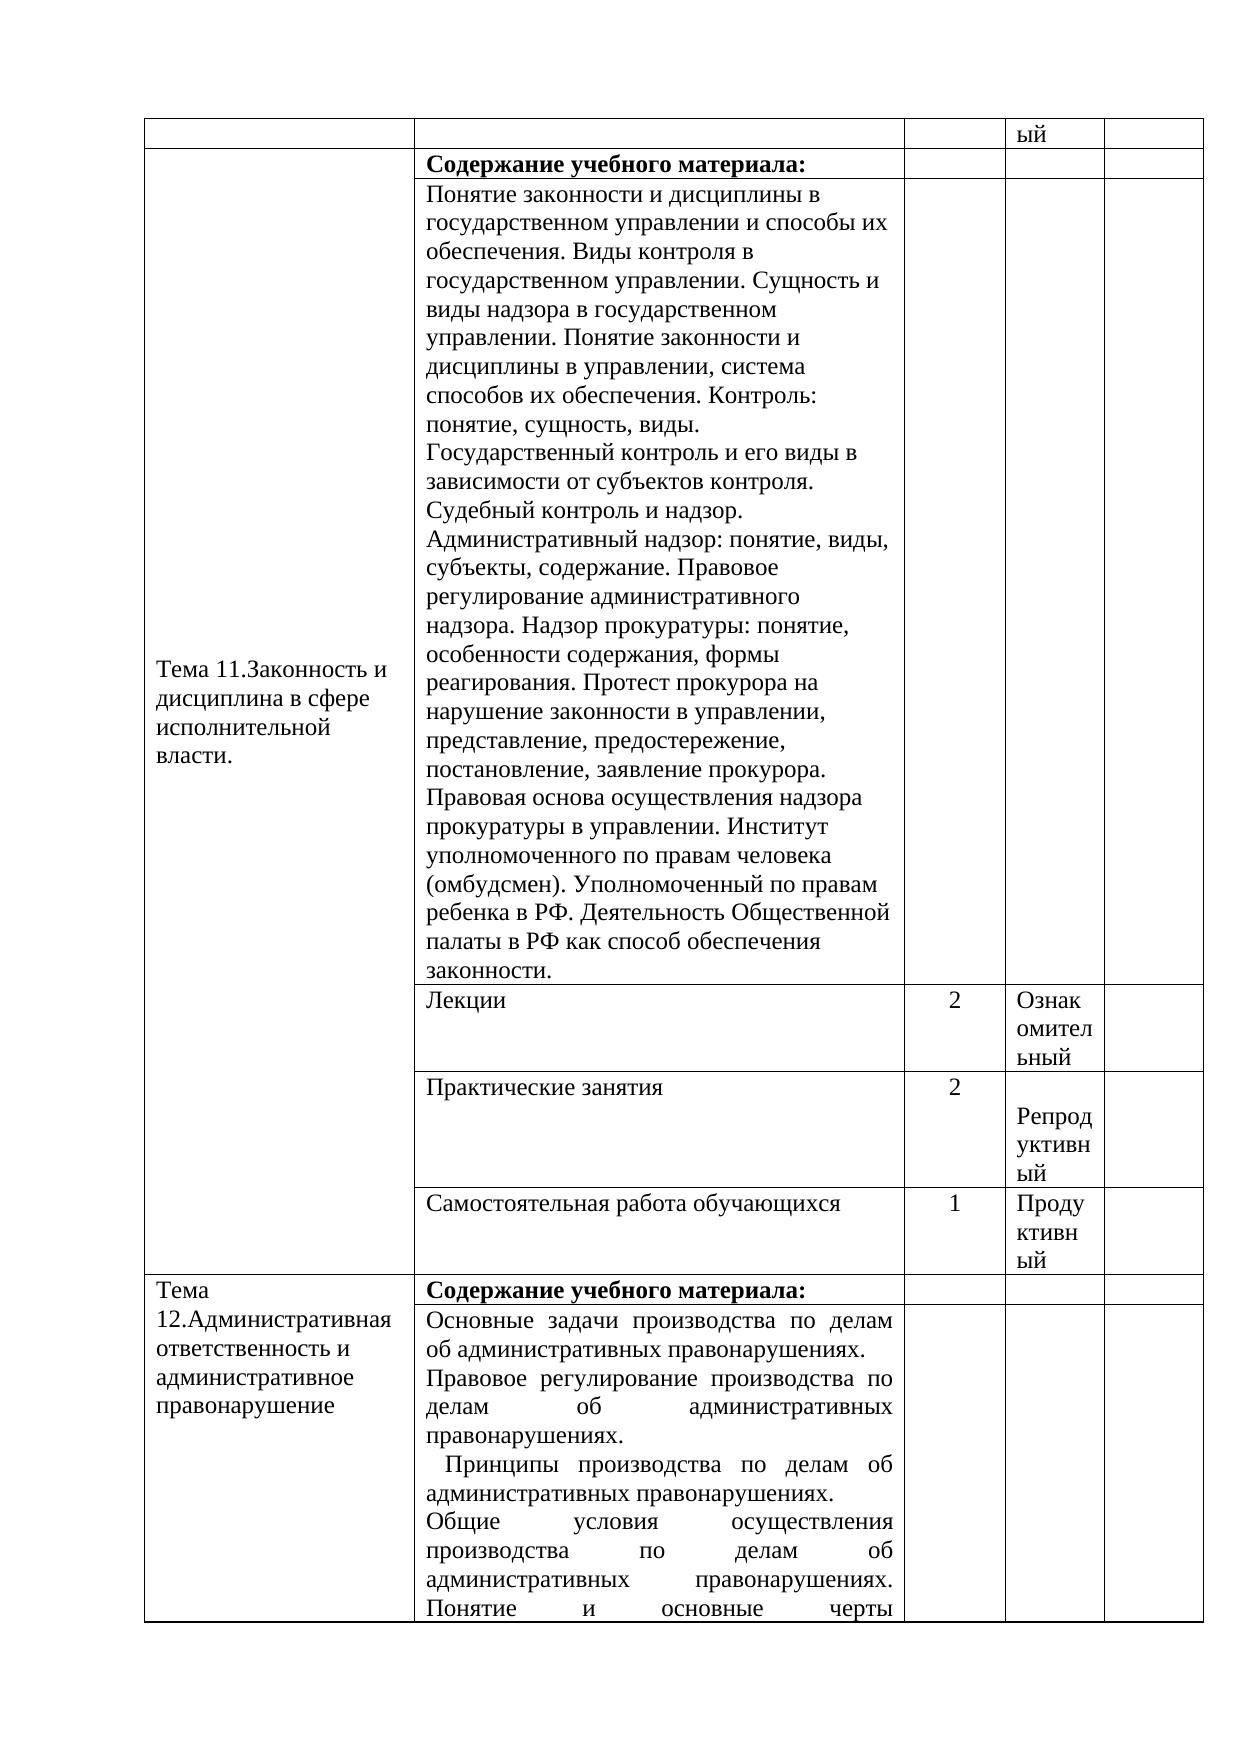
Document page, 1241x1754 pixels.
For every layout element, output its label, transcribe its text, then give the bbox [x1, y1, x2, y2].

table_cell Содержание учебного материала: [415, 1275, 904, 1304]
table_cell [1105, 1275, 1203, 1304]
table_cell [905, 179, 1005, 984]
table_cell [1006, 179, 1104, 984]
table_cell [905, 1305, 1005, 1621]
table_cell [1105, 1188, 1203, 1274]
table_cell Понятие законности и дисциплины в государственном управлении и способы их обеспечения. Виды контроля в государственном управлении. Сущность и виды надзора в государственном управлении. Понятие законности и дисциплины в управлении, система способов их обеспечения. Контроль: понятие, сущность, виды. Государственный контроль и его виды в зависимости от субъектов контроля. Судебный контроль и надзор. Административный надзор: понятие, виды, субъекты, содержание. Правовое регулирование административного надзора. Надзор прокуратуры: понятие, особенности содержания, формы реагирования. Протест прокурора на нарушение законности в управлении, представление, предостережение, постановление, заявление прокурора. Правовая основа осуществления надзора прокуратуры в управлении. Институт уполномоченного по правам человека (омбудсмен). Уполномоченный по правам ребенка в РФ. Деятельность Общественной палаты в РФ как способ обеспечения законности. [415, 179, 904, 984]
table_cell Лекции [415, 985, 904, 1071]
table_cell [1006, 1275, 1104, 1304]
table_cell Тема 12.Административная ответственность и административное правонарушение [145, 1275, 414, 1621]
table_cell Содержание учебного материала: [415, 149, 904, 178]
table_cell Практические занятия [415, 1072, 904, 1187]
table_cell 2 [905, 1072, 1005, 1187]
table_cell [1105, 119, 1203, 148]
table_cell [415, 1305, 904, 1621]
table_cell Самостоятельная работа обучающихся [415, 1188, 904, 1274]
table_cell [905, 149, 1005, 178]
table_cell 2 [905, 985, 1005, 1071]
table_cell [1006, 149, 1104, 178]
table_cell Тема 11.Законность и дисциплина в сфере исполнительной власти. [145, 149, 414, 1274]
table_cell Репродуктивный [1006, 1072, 1104, 1187]
table_cell Продуктивный [1006, 1188, 1104, 1274]
table_cell [1105, 149, 1203, 178]
table_cell [1105, 1305, 1203, 1621]
table_cell [1105, 985, 1203, 1071]
table_cell [1105, 1072, 1203, 1187]
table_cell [415, 119, 904, 148]
table_cell Ознакомительный [1006, 985, 1104, 1071]
table_cell Продуктивный [1006, 119, 1104, 148]
table_cell 1 [905, 1188, 1005, 1274]
table_cell [1105, 179, 1203, 984]
table_cell 1 [905, 119, 1005, 148]
table_cell [1006, 1305, 1104, 1621]
table_cell [905, 1275, 1005, 1304]
